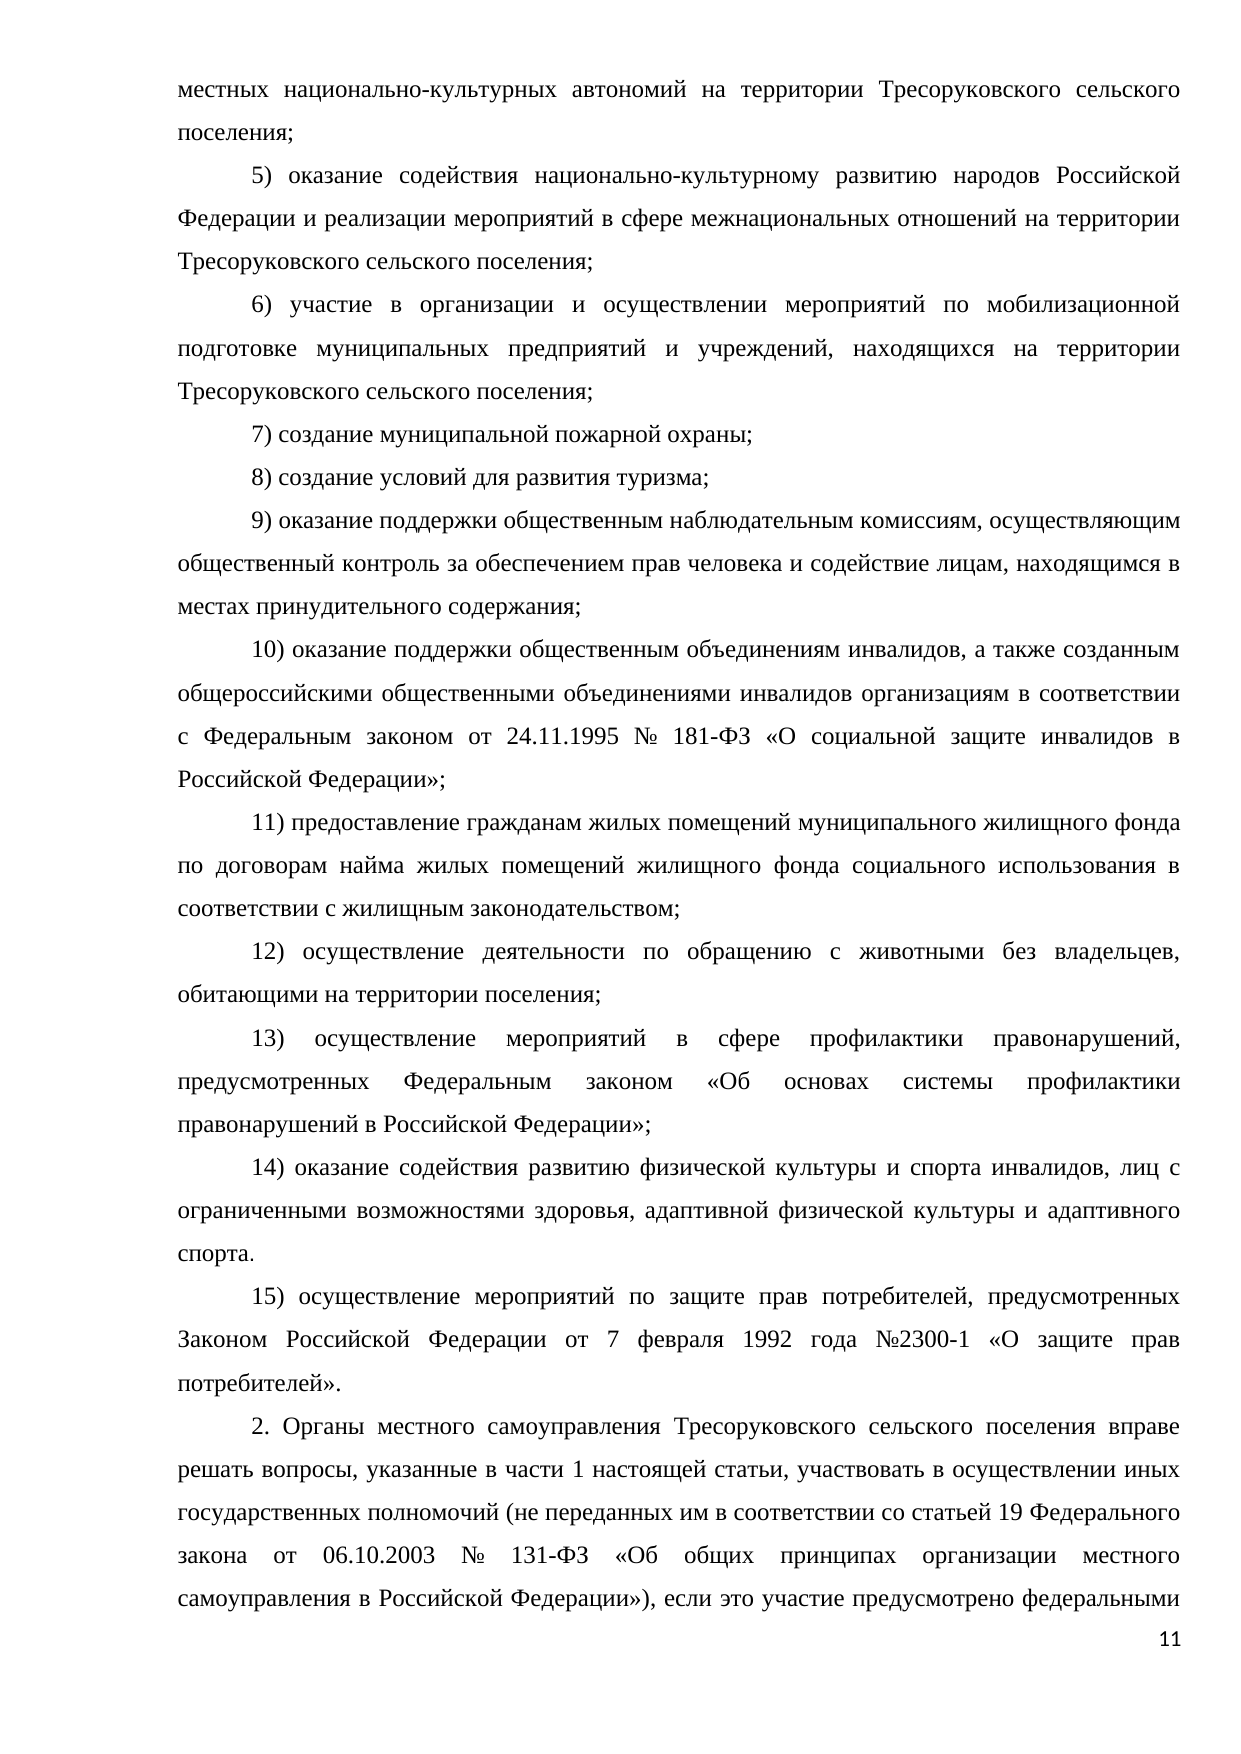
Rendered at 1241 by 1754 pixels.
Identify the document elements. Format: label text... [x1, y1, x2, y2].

text 12) осуществление деятельности по обращению с животными без владельцев, обитающими на территории поселения; [177, 936, 1181, 1008]
text 15) осуществление мероприятий по защите прав потребителей, предусмотренных Законом Российской Федерации от 7 февраля 1992 года №2300-1 «О защите прав потребителей». [177, 1281, 1181, 1396]
text 7) создание муниципальной пожарной охраны; [177, 419, 1181, 448]
text 6) участие в организации и осуществлении мероприятий по мобилизационной подготовке муниципальных предприятий и учреждений, находящихся на территории Тресоруковского сельского поселения; [177, 289, 1181, 404]
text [177, 1411, 1181, 1612]
text 14) оказание содействия развитию физической культуры и спорта инвалидов, лиц с ограниченными возможностями здоровья, адаптивной физической культуры и адаптивного спорта. [177, 1224, 1181, 1267]
text 5) оказание содействия национально-культурному развитию народов Российской Федерации и реализации мероприятий в сфере межнациональных отношений на территории Тресоруковского сельского поселения; [177, 160, 1181, 275]
text 10) оказание поддержки общественным объединениям инвалидов, а также созданным общероссийскими общественными объединениями инвалидов организациям в соответствии с Федеральным законом от 24.11.1995 № 181-ФЗ «О социальной защите инвалидов в Российской Федерации»; [177, 634, 1181, 793]
text 13) осуществление мероприятий в сфере профилактики правонарушений, предусмотренных Федеральным законом «Об основах системы профилактики правонарушений в Российской Федерации»; [177, 1023, 1181, 1138]
text 8) создание условий для развития туризма; [177, 462, 1181, 491]
text 14) оказание содействия развитию физической культуры и спорта инвалидов, лиц с ограниченными возможностями здоровья, адаптивной физической культуры и адаптивного спорта. [177, 1152, 1181, 1195]
text 11) предоставление гражданам жилых помещений муниципального жилищного фонда по договорам найма жилых помещений жилищного фонда социального использования в соответствии с жилищным законодательством; [177, 807, 1181, 922]
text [177, 74, 1181, 146]
text 9) оказание поддержки общественным наблюдательным комиссиям, осуществляющим общественный контроль за обеспечением прав человека и содействие лицам, находящимся в местах принудительного содержания; [177, 505, 1181, 620]
